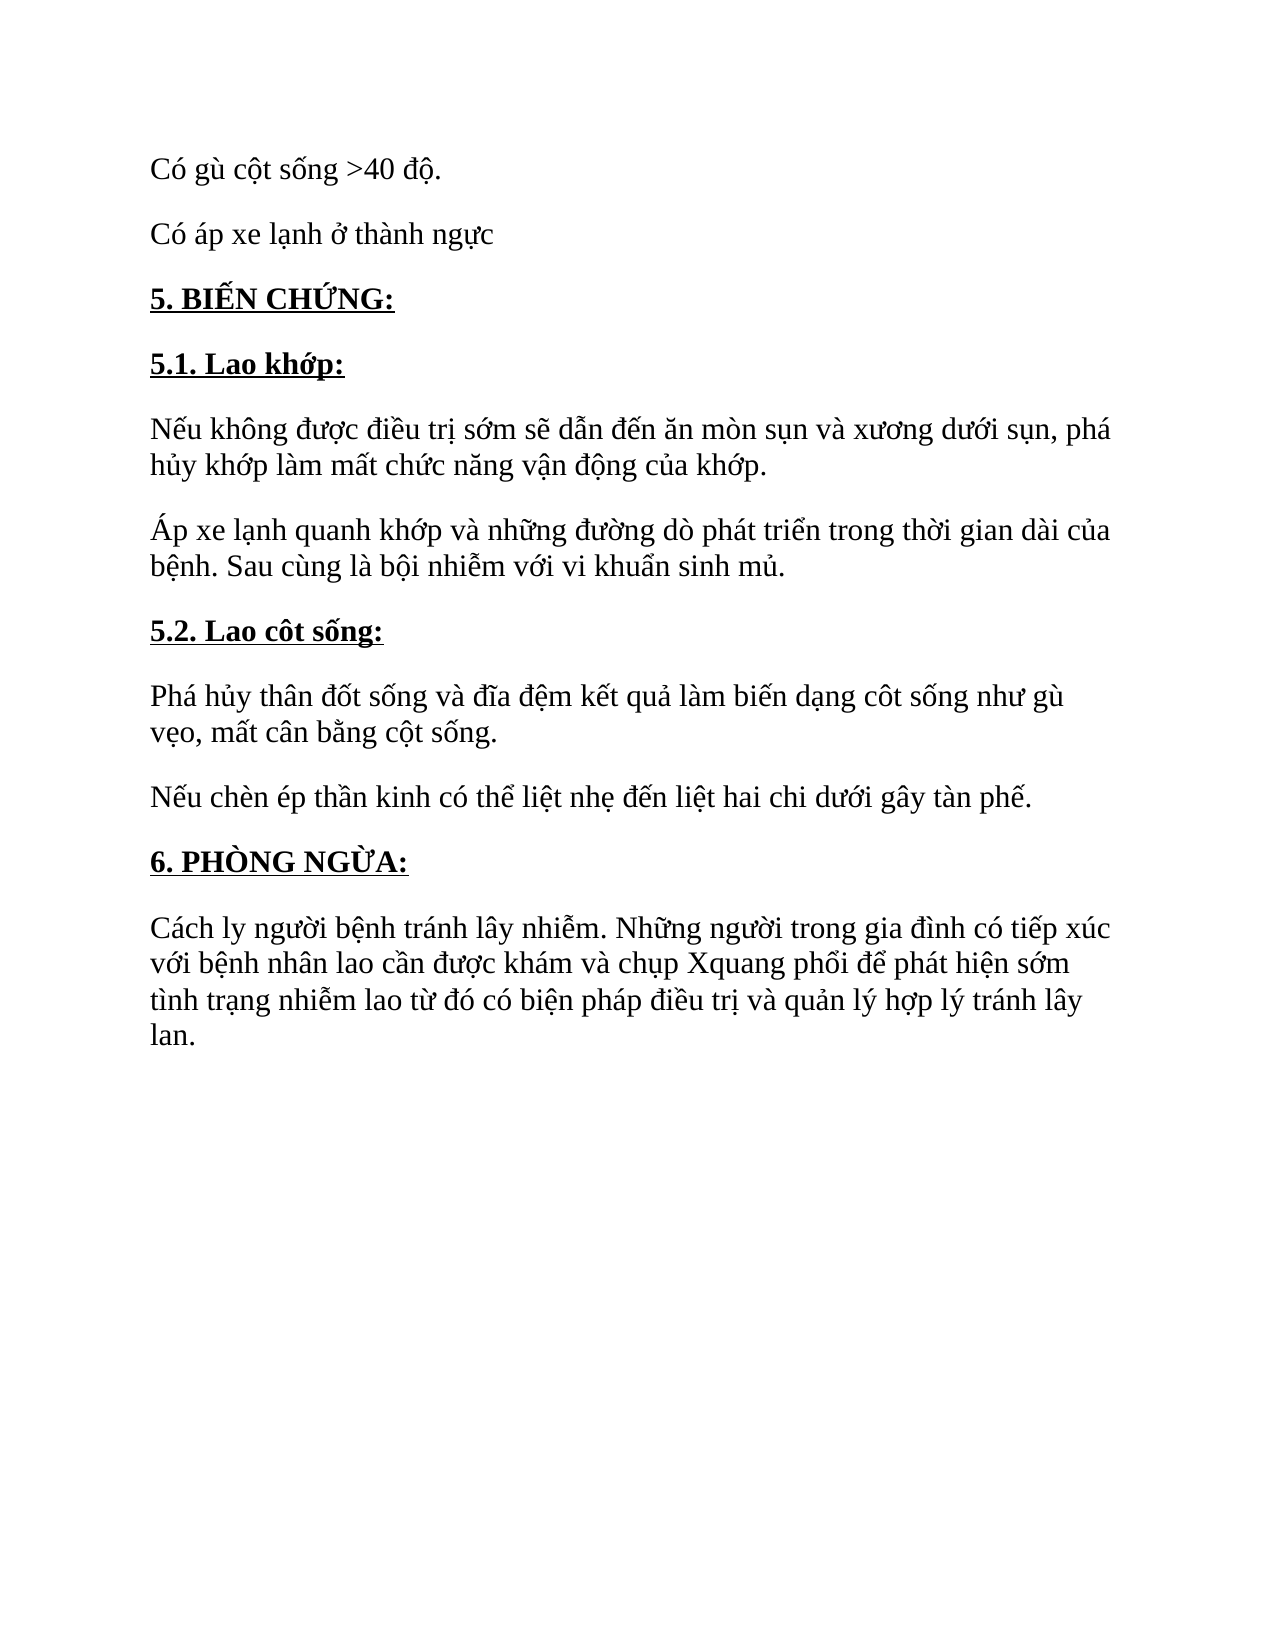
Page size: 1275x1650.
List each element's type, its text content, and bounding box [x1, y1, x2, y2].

text 6. PHÒNG NGỪA: [150, 844, 1125, 880]
text 5. BIẾN CHỨNG: [150, 280, 1125, 316]
text Nếu chèn ép thần kinh có thể liệt nhẹ đến liệt hai chi dưới gây tàn phế. [150, 779, 1125, 814]
text Áp xe lạnh quanh khớp và những đường dò phát triển trong thời gian dài của bệnh. Sau cùng là bội nhiễm với vi khuẩn sinh mủ. [150, 511, 1125, 583]
text Nếu không được điều trị sớm sẽ dẫn đến ăn mòn sụn và xương dưới sụn, phá hủy khớp làm mất chức năng vận động của khớp. [150, 410, 1125, 482]
text Phá hủy thân đốt sống và đĩa đệm kết quả làm biến dạng côt sống như gù vẹo, mất cân bằng cột sống. [150, 678, 1125, 749]
text 5.1. Lao khớp: [150, 345, 1125, 381]
text Có áp xe lạnh ở thành ngực [150, 215, 1125, 251]
text 5.2. Lao côt sống: [150, 612, 1125, 648]
text Cách ly người bệnh tránh lây nhiễm. Những người trong gia đình có tiếp xúc với bệnh nhân lao cần được khám và chụp Xquang phổi để phát hiện sớm tình trạng nhiễm lao từ đó có biện pháp điều trị và quản lý hợp lý tránh lây lan. [150, 909, 1125, 1053]
text Có gù cột sống >40 độ. [150, 150, 1125, 186]
